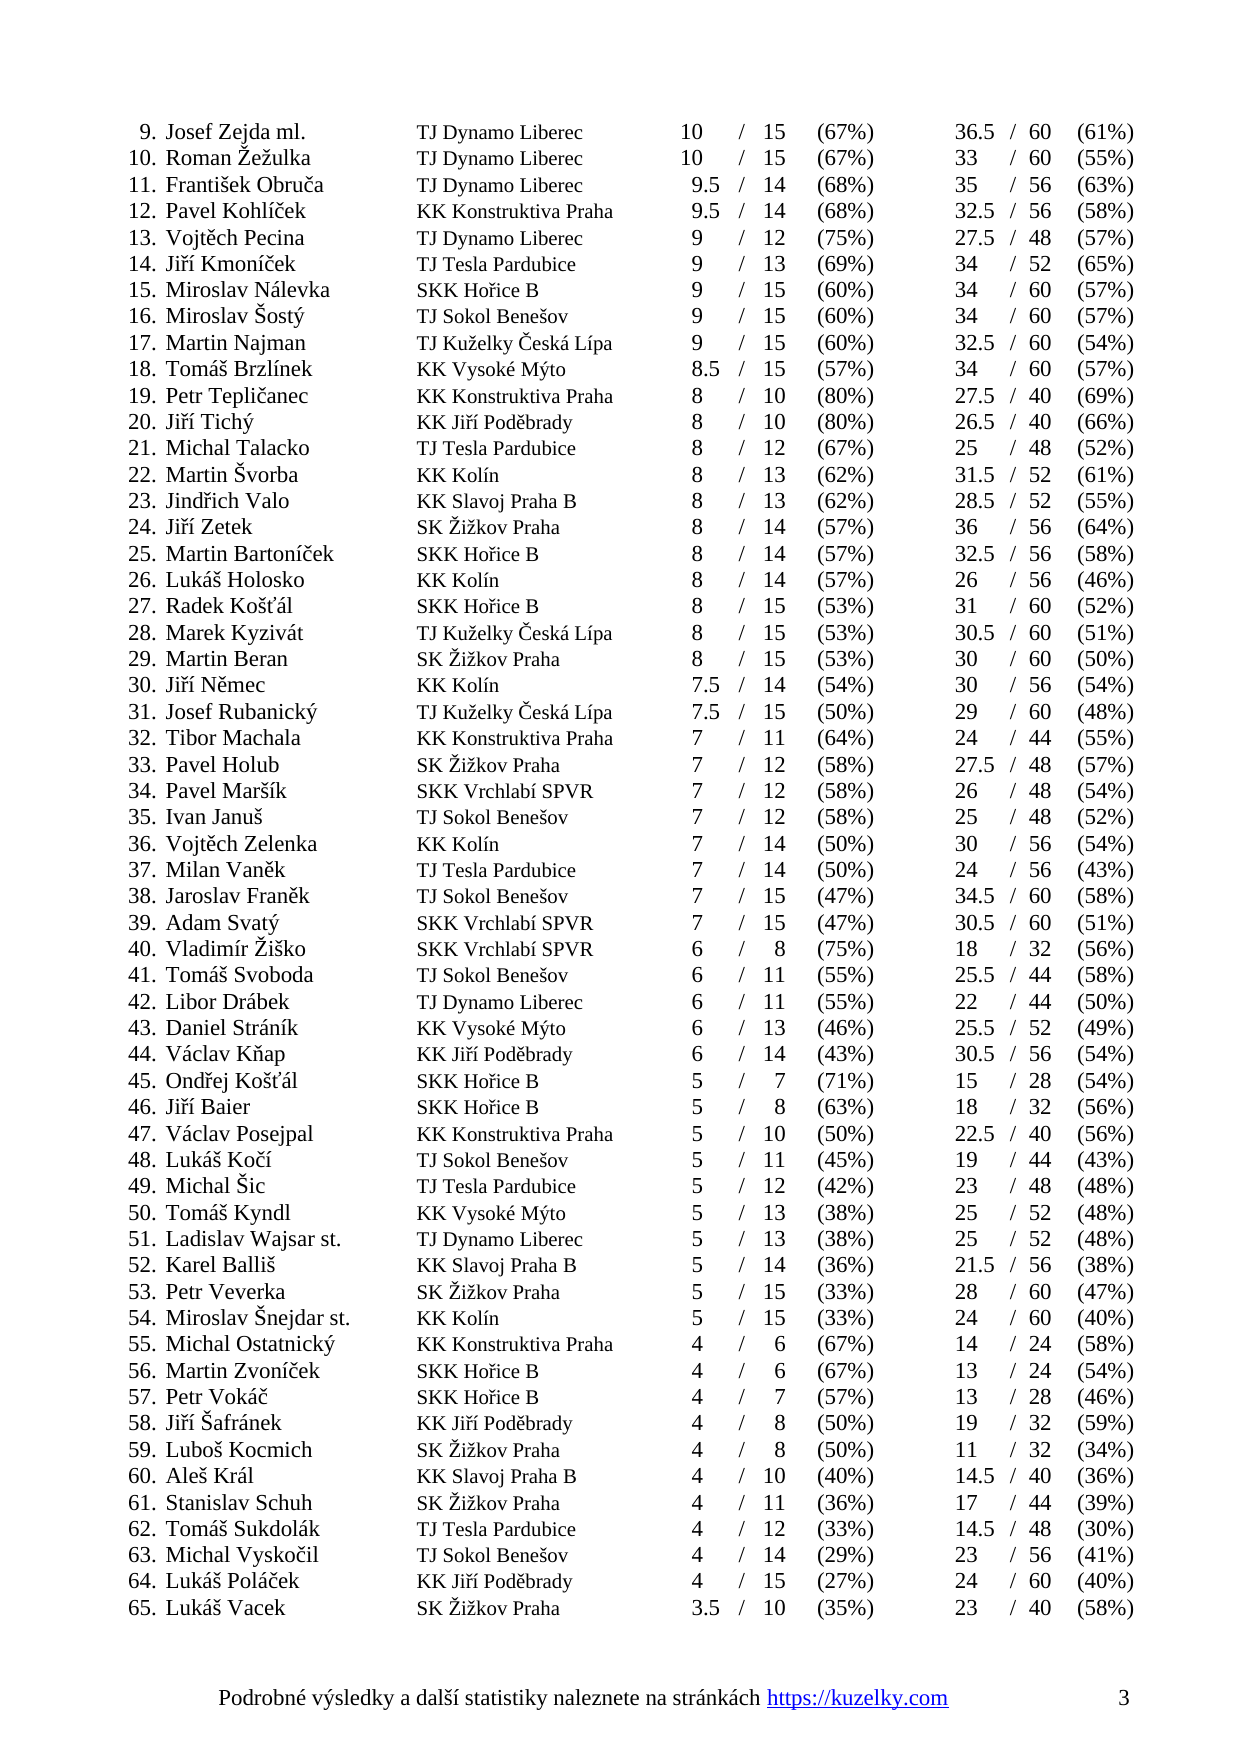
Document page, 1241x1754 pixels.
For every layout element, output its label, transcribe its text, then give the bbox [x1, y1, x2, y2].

text 55. Michal Ostatnický KK Konstruktiva Praha 4 / 6 (67%) 14 / 24 (58%) [106, 1330, 1134, 1357]
text 19. Petr Tepličanec KK Konstruktiva Praha 8 / 10 (80%) 27.5 / 40 (69%) [106, 382, 1134, 408]
text 13. Vojtěch Pecina TJ Dynamo Liberec 9 / 12 (75%) 27.5 / 48 (57%) [106, 223, 1134, 250]
text 11. František Obruča TJ Dynamo Liberec 9.5 / 14 (68%) 35 / 56 (63%) [106, 171, 1134, 197]
text 57. Petr Vokáč SKK Hořice B 4 / 7 (57%) 13 / 28 (46%) [106, 1383, 1134, 1409]
text 27. Radek Košťál SKK Hořice B 8 / 15 (53%) 31 / 60 (52%) [106, 592, 1134, 619]
text 38. Jaroslav Franěk TJ Sokol Benešov 7 / 15 (47%) 34.5 / 60 (58%) [106, 882, 1134, 909]
text 29. Martin Beran SK Žižkov Praha 8 / 15 (53%) 30 / 60 (50%) [106, 645, 1134, 672]
text 25. Martin Bartoníček SKK Hořice B 8 / 14 (57%) 32.5 / 56 (58%) [106, 540, 1134, 566]
text 58. Jiří Šafránek KK Jiří Poděbrady 4 / 8 (50%) 19 / 32 (59%) [106, 1409, 1134, 1436]
text 16. Miroslav Šostý TJ Sokol Benešov 9 / 15 (60%) 34 / 60 (57%) [106, 303, 1134, 329]
text 63. Michal Vyskočil TJ Sokol Benešov 4 / 14 (29%) 23 / 56 (41%) [106, 1541, 1134, 1568]
text 53. Petr Veverka SK Žižkov Praha 5 / 15 (33%) 28 / 60 (47%) [106, 1278, 1134, 1304]
text 61. Stanislav Schuh SK Žižkov Praha 4 / 11 (36%) 17 / 44 (39%) [106, 1488, 1134, 1515]
text 51. Ladislav Wajsar st. TJ Dynamo Liberec 5 / 13 (38%) 25 / 52 (48%) [106, 1225, 1134, 1251]
text 18. Tomáš Brzlínek KK Vysoké Mýto 8.5 / 15 (57%) 34 / 60 (57%) [106, 355, 1134, 382]
text 14. Jiří Kmoníček TJ Tesla Pardubice 9 / 13 (69%) 34 / 52 (65%) [106, 250, 1134, 276]
text 64. Lukáš Poláček KK Jiří Poděbrady 4 / 15 (27%) 24 / 60 (40%) [106, 1568, 1134, 1594]
text 37. Milan Vaněk TJ Tesla Pardubice 7 / 14 (50%) 24 / 56 (43%) [106, 856, 1134, 882]
text 47. Václav Posejpal KK Konstruktiva Praha 5 / 10 (50%) 22.5 / 40 (56%) [106, 1119, 1134, 1146]
text 9. Josef Zejda ml. TJ Dynamo Liberec 10 / 15 (67%) 36.5 / 60 (61%) [106, 118, 1134, 144]
text 42. Libor Drábek TJ Dynamo Liberec 6 / 11 (55%) 22 / 44 (50%) [106, 988, 1134, 1014]
text 21. Michal Talacko TJ Tesla Pardubice 8 / 12 (67%) 25 / 48 (52%) [106, 434, 1134, 461]
text 56. Martin Zvoníček SKK Hořice B 4 / 6 (67%) 13 / 24 (54%) [106, 1357, 1134, 1383]
text 65. Lukáš Vacek SK Žižkov Praha 3.5 / 10 (35%) 23 / 40 (58%) [106, 1594, 1134, 1620]
text 30. Jiří Němec KK Kolín 7.5 / 14 (54%) 30 / 56 (54%) [106, 672, 1134, 698]
text 49. Michal Šic TJ Tesla Pardubice 5 / 12 (42%) 23 / 48 (48%) [106, 1172, 1134, 1199]
text 23. Jindřich Valo KK Slavoj Praha B 8 / 13 (62%) 28.5 / 52 (55%) [106, 487, 1134, 513]
text 20. Jiří Tichý KK Jiří Poděbrady 8 / 10 (80%) 26.5 / 40 (66%) [106, 408, 1134, 434]
text 43. Daniel Stráník KK Vysoké Mýto 6 / 13 (46%) 25.5 / 52 (49%) [106, 1014, 1134, 1041]
text 54. Miroslav Šnejdar st. KK Kolín 5 / 15 (33%) 24 / 60 (40%) [106, 1304, 1134, 1330]
text 32. Tibor Machala KK Konstruktiva Praha 7 / 11 (64%) 24 / 44 (55%) [106, 724, 1134, 751]
text 12. Pavel Kohlíček KK Konstruktiva Praha 9.5 / 14 (68%) 32.5 / 56 (58%) [106, 197, 1134, 223]
text 46. Jiří Baier SKK Hořice B 5 / 8 (63%) 18 / 32 (56%) [106, 1093, 1134, 1119]
text 60. Aleš Král KK Slavoj Praha B 4 / 10 (40%) 14.5 / 40 (36%) [106, 1462, 1134, 1488]
text 26. Lukáš Holosko KK Kolín 8 / 14 (57%) 26 / 56 (46%) [106, 566, 1134, 592]
text 39. Adam Svatý SKK Vrchlabí SPVR 7 / 15 (47%) 30.5 / 60 (51%) [106, 909, 1134, 935]
text 10. Roman Žežulka TJ Dynamo Liberec 10 / 15 (67%) 33 / 60 (55%) [106, 144, 1134, 171]
text 35. Ivan Januš TJ Sokol Benešov 7 / 12 (58%) 25 / 48 (52%) [106, 803, 1134, 830]
text 24. Jiří Zetek SK Žižkov Praha 8 / 14 (57%) 36 / 56 (64%) [106, 513, 1134, 540]
text 22. Martin Švorba KK Kolín 8 / 13 (62%) 31.5 / 52 (61%) [106, 461, 1134, 487]
text 15. Miroslav Nálevka SKK Hořice B 9 / 15 (60%) 34 / 60 (57%) [106, 276, 1134, 303]
text 48. Lukáš Kočí TJ Sokol Benešov 5 / 11 (45%) 19 / 44 (43%) [106, 1146, 1134, 1172]
text 36. Vojtěch Zelenka KK Kolín 7 / 14 (50%) 30 / 56 (54%) [106, 830, 1134, 856]
text 52. Karel Balliš KK Slavoj Praha B 5 / 14 (36%) 21.5 / 56 (38%) [106, 1251, 1134, 1278]
text 50. Tomáš Kyndl KK Vysoké Mýto 5 / 13 (38%) 25 / 52 (48%) [106, 1199, 1134, 1225]
text 44. Václav Kňap KK Jiří Poděbrady 6 / 14 (43%) 30.5 / 56 (54%) [106, 1041, 1134, 1067]
text 31. Josef Rubanický TJ Kuželky Česká Lípa 7.5 / 15 (50%) 29 / 60 (48%) [106, 698, 1134, 724]
text 33. Pavel Holub SK Žižkov Praha 7 / 12 (58%) 27.5 / 48 (57%) [106, 751, 1134, 777]
text 28. Marek Kyzivát TJ Kuželky Česká Lípa 8 / 15 (53%) 30.5 / 60 (51%) [106, 619, 1134, 645]
text 17. Martin Najman TJ Kuželky Česká Lípa 9 / 15 (60%) 32.5 / 60 (54%) [106, 329, 1134, 355]
text 41. Tomáš Svoboda TJ Sokol Benešov 6 / 11 (55%) 25.5 / 44 (58%) [106, 961, 1134, 988]
text 62. Tomáš Sukdolák TJ Tesla Pardubice 4 / 12 (33%) 14.5 / 48 (30%) [106, 1515, 1134, 1541]
text 34. Pavel Maršík SKK Vrchlabí SPVR 7 / 12 (58%) 26 / 48 (54%) [106, 777, 1134, 803]
text 45. Ondřej Košťál SKK Hořice B 5 / 7 (71%) 15 / 28 (54%) [106, 1067, 1134, 1093]
text 59. Luboš Kocmich SK Žižkov Praha 4 / 8 (50%) 11 / 32 (34%) [106, 1436, 1134, 1462]
text 40. Vladimír Žiško SKK Vrchlabí SPVR 6 / 8 (75%) 18 / 32 (56%) [106, 935, 1134, 961]
